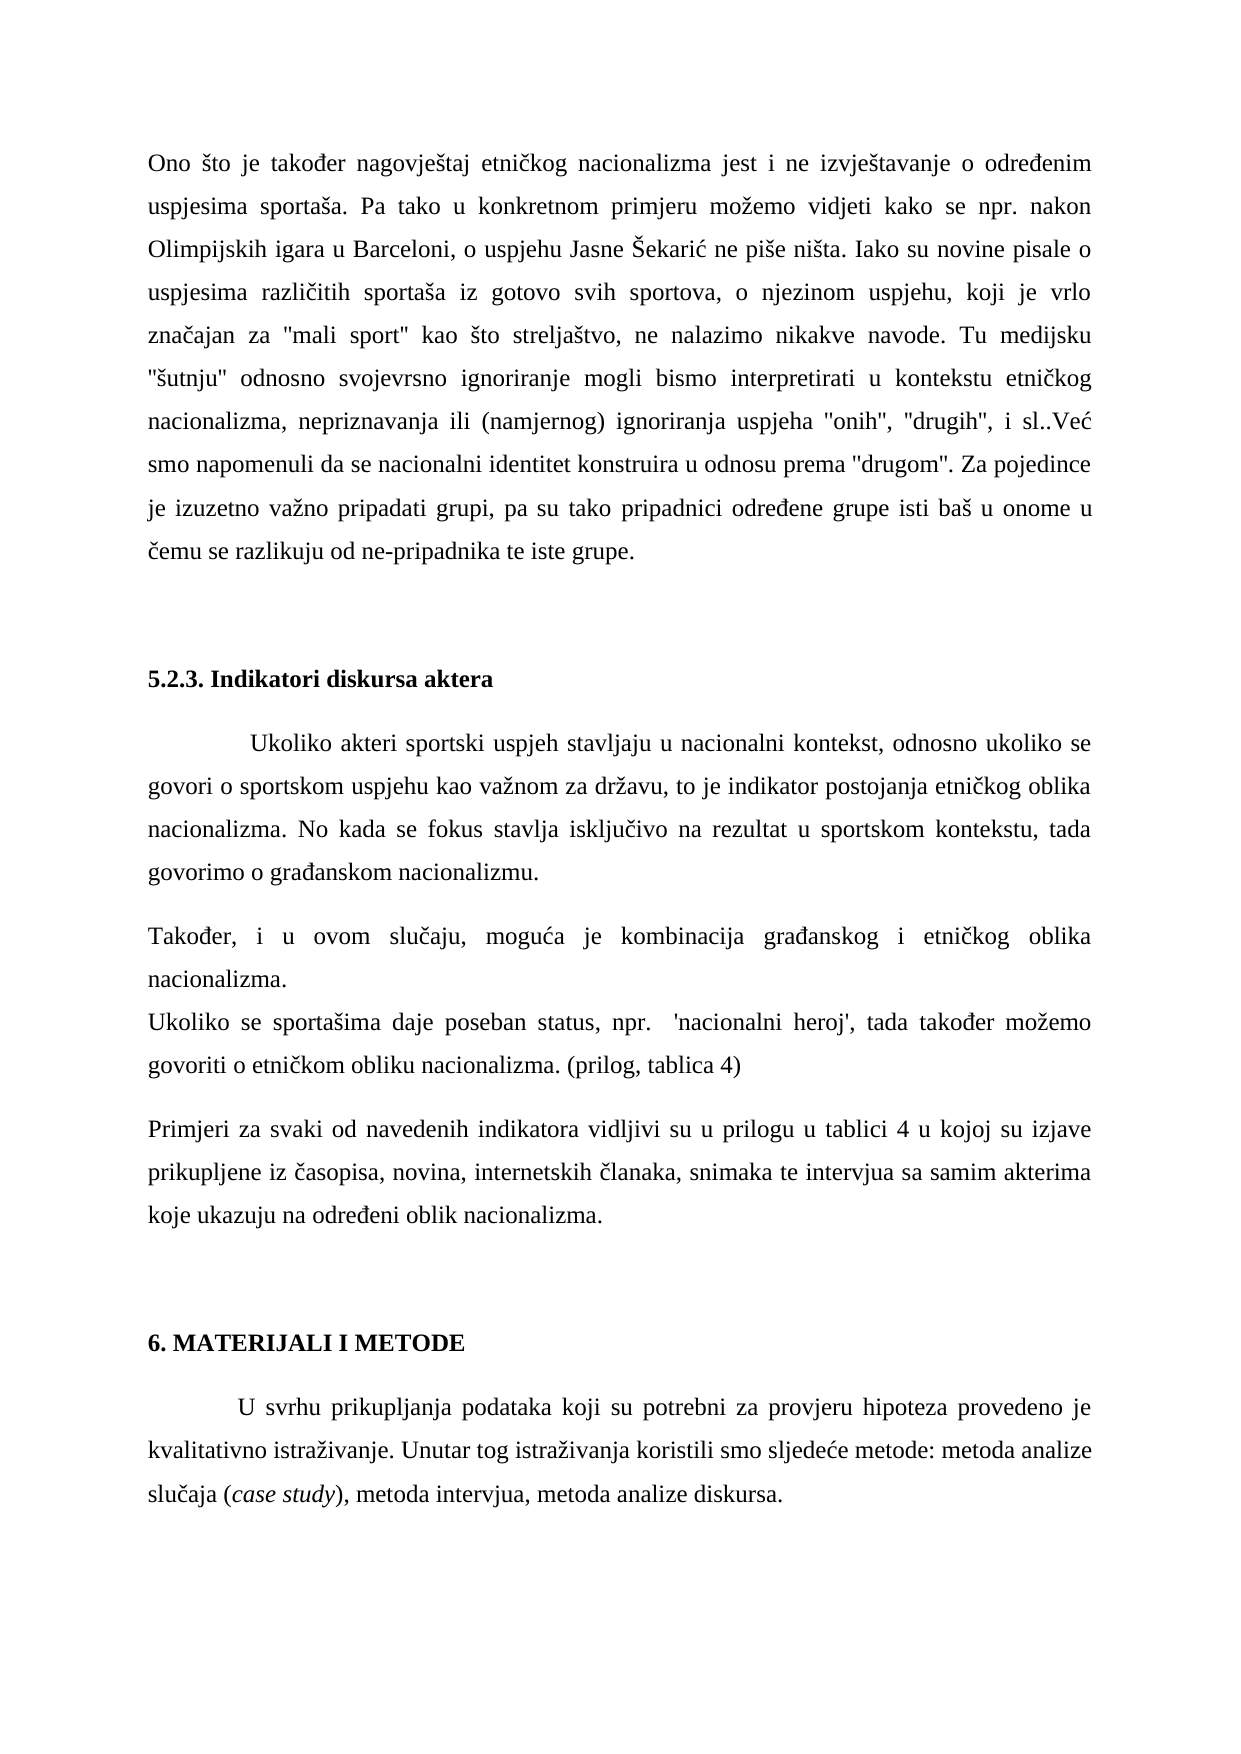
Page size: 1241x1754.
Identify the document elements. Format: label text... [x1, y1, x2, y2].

text Također, i u ovom slučaju, moguća je kombinacija građanskog i etničkog oblika nacionalizma. Ukoliko se sportašima daje poseban status, npr. 'nacionalni heroj', tada također možemo govoriti o etničkom obliku nacionalizma. (prilog, tablica 4) [148, 921, 1093, 1079]
text U svrhu prikupljanja podataka koji su potrebni za provjeru hipoteza provedeno je kvalitativno istraživanje. Unutar tog istraživanja koristili smo sljedeće metode: metoda analize slučaja (case study), metoda intervjua, metoda analize diskursa. [148, 1392, 1093, 1507]
text Ono što je također nagovještaj etničkog nacionalizma jest i ne izvještavanje o određenim uspjesima sportaša. Pa tako u konkretnom primjeru možemo vidjeti kako se npr. nakon Olimpijskih igara u Barceloni, o uspjehu Jasne Šekarić ne piše ništa. Iako su novine pisale o uspjesima različitih sportaša iz gotovo svih sportova, o njezinom uspjehu, koji je vrlo značajan za ''mali sport'' kao što streljaštvo, ne nalazimo nikakve navode. Tu medijsku ''šutnju'' odnosno svojevrsno ignoriranje mogli bismo interpretirati u kontekstu etničkog nacionalizma, nepriznavanja ili (namjernog) ignoriranja uspjeha ''onih'', ''drugih'', i sl..Već smo napomenuli da se nacionalni identitet konstruira u odnosu prema ''drugom''. Za pojedince je izuzetno važno pripadati grupi, pa su tako pripadnici određene grupe isti baš u onome u čemu se razlikuju od ne-pripadnika te iste grupe. [148, 148, 1093, 564]
text 6. MATERIJALI I METODE [148, 1328, 1093, 1357]
text 5.2.3. Indikatori diskursa aktera [148, 664, 1093, 692]
text Primjeri za svaki od navedenih indikatora vidljivi su u prilogu u tablici 4 u kojoj su izjave prikupljene iz časopisa, novina, internetskih članaka, snimaka te intervjua sa samim akterima koje ukazuju na određeni oblik nacionalizma. [148, 1114, 1093, 1229]
text Ukoliko akteri sportski uspjeh stavljaju u nacionalni kontekst, odnosno ukoliko se govori o sportskom uspjehu kao važnom za državu, to je indikator postojanja etničkog oblika nacionalizma. No kada se fokus stavlja isključivo na rezultat u sportskom kontekstu, tada govorimo o građanskom nacionalizmu. [148, 728, 1093, 886]
